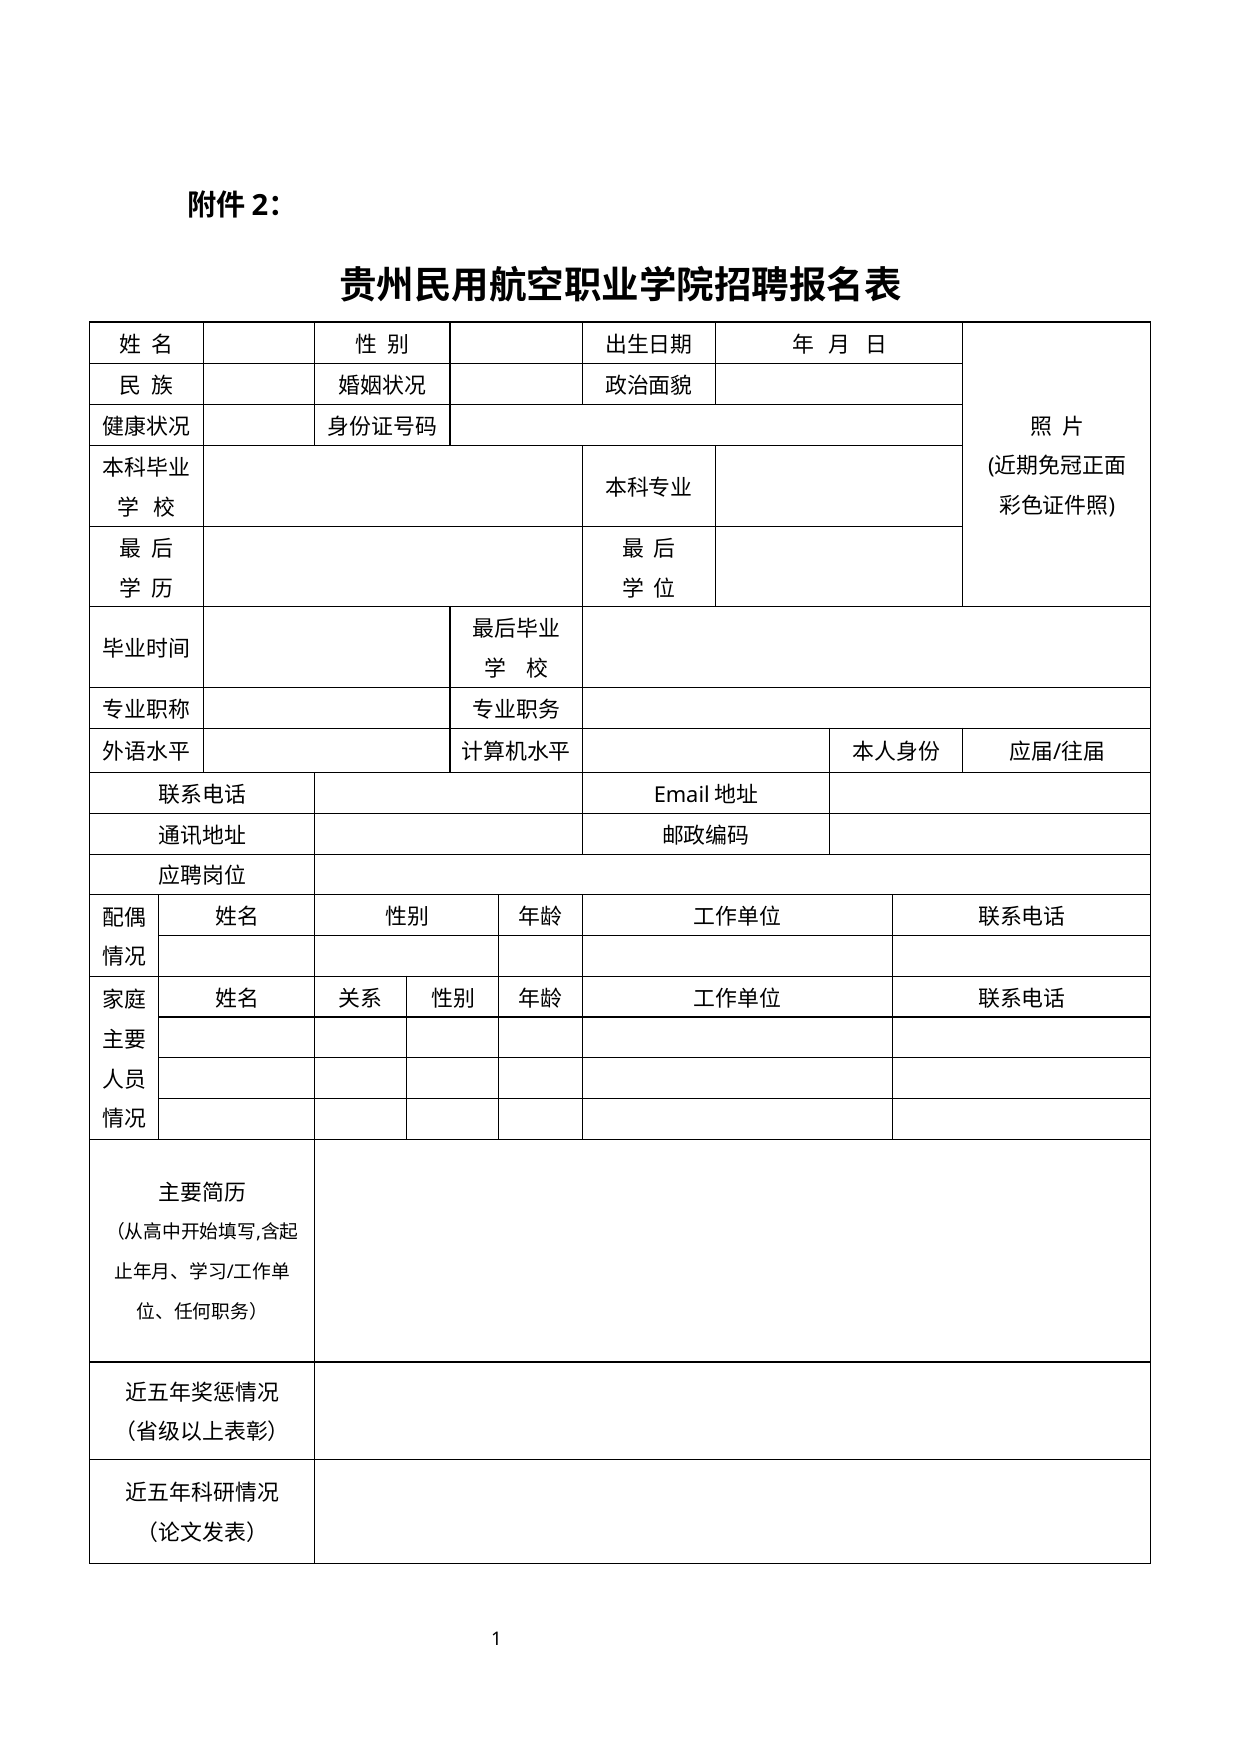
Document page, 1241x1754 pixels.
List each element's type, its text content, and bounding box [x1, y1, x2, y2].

table_cell 工作单位 [583, 895, 892, 935]
table_cell 计算机水平 [451, 729, 582, 772]
table_cell [583, 1018, 892, 1057]
table_cell 家庭主要人员情况 [90, 977, 158, 1138]
table_header 照 片 (近期免冠正面 彩色证件照) [963, 323, 1150, 606]
table_cell 身份证号码 [315, 405, 449, 445]
table_cell [499, 1058, 582, 1098]
table_cell 年龄 [499, 895, 582, 935]
table_cell 年龄 [499, 977, 582, 1016]
table_cell [716, 527, 962, 606]
table_cell 联系电话 [893, 977, 1150, 1016]
table_cell [204, 607, 449, 687]
table_cell 健康状况 [90, 405, 203, 445]
table_cell [583, 729, 829, 772]
table_cell 外语水平 [90, 729, 203, 772]
table_cell [315, 1018, 406, 1057]
table_cell 毕业时间 [90, 607, 203, 687]
table_cell 专业职务 [451, 688, 582, 727]
table_cell [893, 936, 1150, 976]
table_cell [583, 1099, 892, 1138]
text 附件2： [187, 163, 1053, 242]
table_cell [583, 688, 1150, 727]
table_cell [583, 607, 1150, 687]
table_cell [159, 1099, 314, 1138]
table_header [451, 323, 582, 363]
table_cell [315, 814, 582, 853]
table_cell [204, 527, 582, 606]
table_cell 应聘岗位 [90, 855, 314, 894]
table_cell 姓名 [159, 977, 314, 1016]
table_cell 性别 [407, 977, 498, 1016]
table_cell 本科专业 [583, 446, 715, 526]
table_cell [407, 1058, 498, 1098]
table_cell 联系电话 [90, 773, 314, 813]
table_cell [204, 364, 314, 404]
table_cell [830, 773, 1150, 813]
table_cell 姓名 [159, 895, 314, 935]
table_cell Email地址 [583, 773, 829, 813]
table_cell 本科毕业 学 校 [90, 446, 203, 526]
table_cell [204, 446, 582, 526]
table_cell [499, 936, 582, 976]
table_cell [499, 1018, 582, 1057]
table_cell [159, 936, 314, 976]
table_cell [204, 405, 314, 445]
table_cell [716, 446, 962, 526]
table_cell [451, 364, 582, 404]
table_cell 专业职称 [90, 688, 203, 727]
table_header 姓 名 [90, 323, 203, 363]
table_cell [315, 773, 582, 813]
table_cell 应届/往届 [963, 729, 1150, 772]
table_header 性 别 [315, 323, 449, 363]
table_cell [159, 1018, 314, 1057]
table_cell [407, 1018, 498, 1057]
table_cell 最 后 学 历 [90, 527, 203, 606]
table_cell [716, 364, 962, 404]
table_cell [204, 729, 449, 772]
table_cell [893, 1099, 1150, 1138]
table_cell 通讯地址 [90, 814, 314, 853]
table_cell 主要简历 （从高中开始填写,含起止年月、学习/工作单位、任何职务） [90, 1140, 314, 1361]
table_cell [315, 855, 1150, 894]
table_cell [893, 1018, 1150, 1057]
table_cell 本人身份 [830, 729, 962, 772]
table_cell [159, 1058, 314, 1098]
table_header 年 月 日 [716, 323, 962, 363]
table_cell [583, 1058, 892, 1098]
table_cell 近五年科研情况 （论文发表） [90, 1460, 314, 1563]
table_cell [315, 1058, 406, 1098]
table_cell 最 后 学 位 [583, 527, 715, 606]
table_cell [499, 1099, 582, 1138]
table_cell 邮政编码 [583, 814, 829, 853]
table_cell [583, 936, 892, 976]
table_cell 政治面貌 [583, 364, 715, 404]
table_cell 近五年奖惩情况 （省级以上表彰） [90, 1363, 314, 1458]
table_header [204, 323, 314, 363]
table_header 出生日期 [583, 323, 715, 363]
text 贵州民用航空职业学院招聘报名表 [187, 242, 1053, 321]
table_cell 婚姻状况 [315, 364, 449, 404]
table_cell [830, 814, 1150, 853]
table_cell [315, 1363, 1150, 1458]
table_cell [315, 1460, 1150, 1563]
table_cell 关系 [315, 977, 406, 1016]
table_cell [893, 1058, 1150, 1098]
table_cell 最后毕业 学 校 [451, 607, 582, 687]
table_cell [315, 1099, 406, 1138]
table_cell 性别 [315, 895, 498, 935]
table_cell 联系电话 [893, 895, 1150, 935]
table_cell [315, 1140, 1150, 1361]
table_cell [204, 688, 449, 727]
table_cell 工作单位 [583, 977, 892, 1016]
table_cell 配偶情况 [90, 895, 158, 976]
table_cell [315, 936, 498, 976]
table_cell [451, 405, 962, 445]
table_cell [407, 1099, 498, 1138]
table_cell 民 族 [90, 364, 203, 404]
